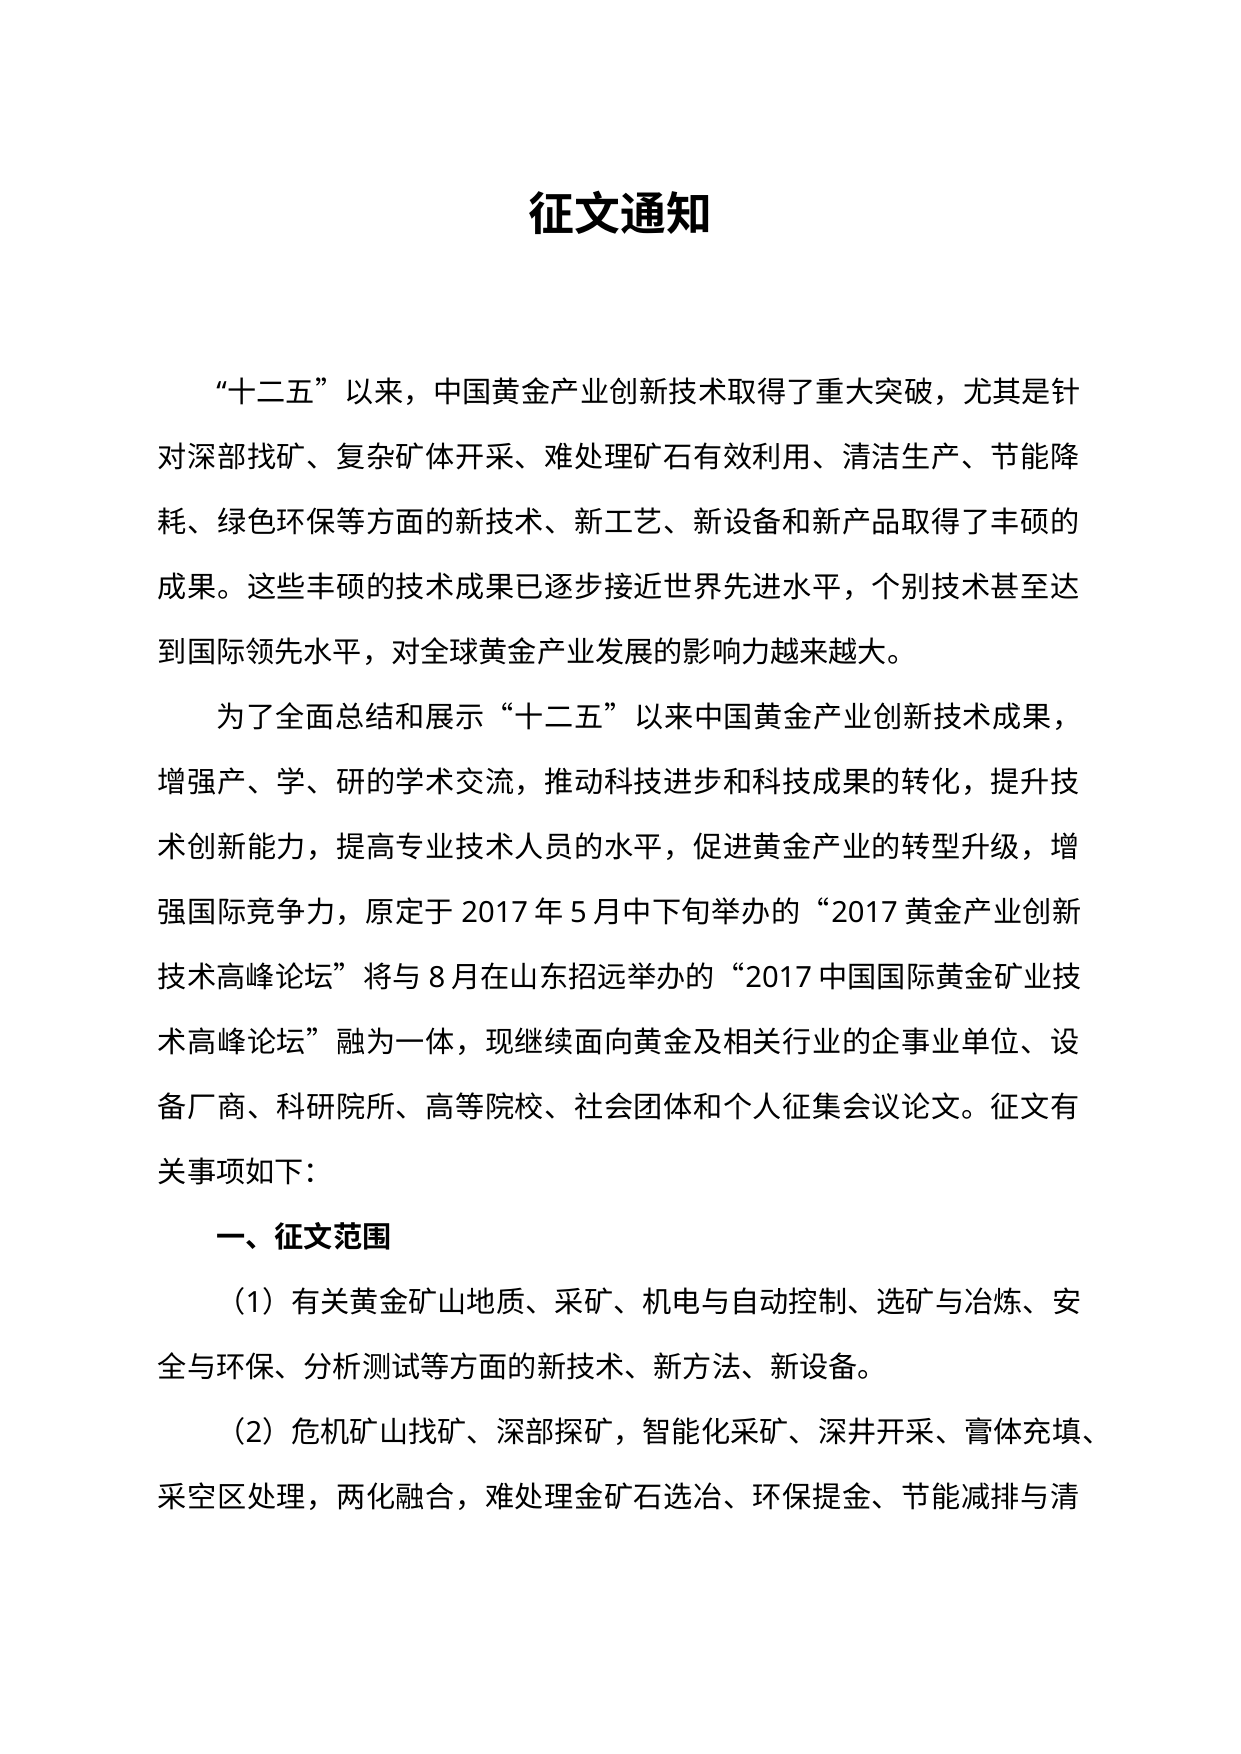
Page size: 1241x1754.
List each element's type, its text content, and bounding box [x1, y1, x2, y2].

text （1）有关黄金矿山地质、采矿、机电与自动控制、选矿与冶炼、安全与环保、分析测试等方面的新技术、新方法、新设备。 [158, 1268, 1082, 1398]
text 征文通知 [158, 162, 1082, 259]
text 一、征文范围 [158, 1203, 1082, 1268]
text “十二五”以来，中国黄金产业创新技术取得了重大突破，尤其是针对深部找矿、复杂矿体开采、难处理矿石有效利用、清洁生产、节能降耗、绿色环保等方面的新技术、新工艺、新设备和新产品取得了丰硕的成果。这些丰硕的技术成果已逐步接近世界先进水平，个别技术甚至达到国际领先水平，对全球黄金产业发展的影响力越来越大。 [158, 358, 1082, 683]
text 为了全面总结和展示“十二五”以来中国黄金产业创新技术成果，增强产、学、研的学术交流，推动科技进步和科技成果的转化，提升技术创新能力，提高专业技术人员的水平，促进黄金产业的转型升级，增强国际竞争力，原定于2017年5月中下旬举办的“2017黄金产业创新技术高峰论坛”将与8月在山东招远举办的“2017中国国际黄金矿业技术高峰论坛”融为一体，现继续面向黄金及相关行业的企事业单位、设备厂商、科研院所、高等院校、社会团体和个人征集会议论文。征文有关事项如下： [158, 683, 1082, 1203]
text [158, 1398, 1082, 1528]
